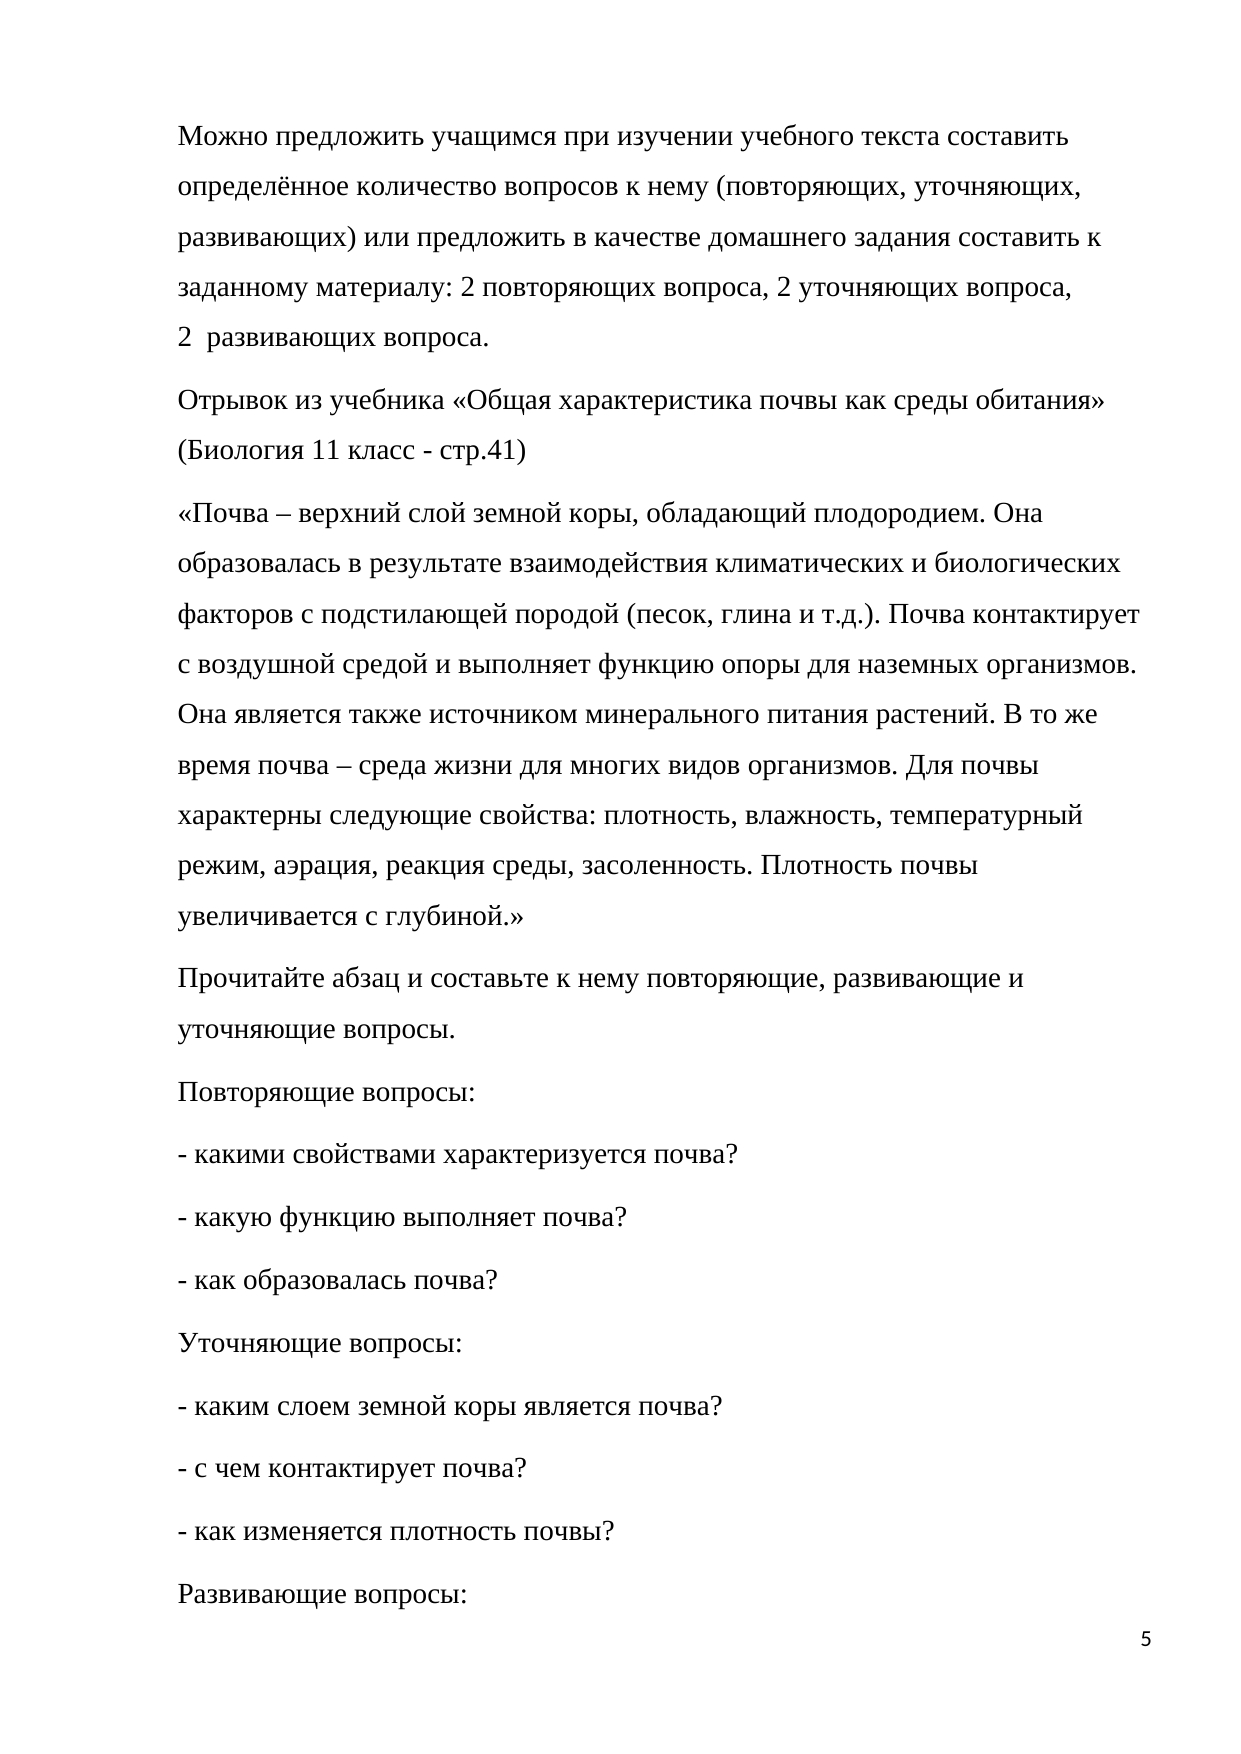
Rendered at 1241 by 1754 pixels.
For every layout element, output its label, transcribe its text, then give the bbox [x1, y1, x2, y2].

text «Почва – верхний слой земной коры, обладающий плодородием. Она образовалась в результате взаимодействия климатических и биологических факторов с подстилающей породой (песок, глина и т.д.). Почва контактирует с воздушной средой и выполняет функцию опоры для наземных организмов. Она является также источником минерального питания растений. В то же время почва – среда жизни для многих видов организмов. Для почвы характерны следующие свойства: плотность, влажность, температурный режим, аэрация, реакция среды, засоленность. Плотность почвы увеличивается с глубиной.» [177, 495, 1152, 931]
text Отрывок из учебника «Общая характеристика почвы как среды обитания» (Биология 11 класс - стр.41) [177, 382, 1152, 466]
text Прочитайте абзац и составьте к нему повторяющие, развивающие и уточняющие вопросы. [177, 961, 1152, 1044]
text Развивающие вопросы: [177, 1576, 1152, 1610]
text - каким слоем земной коры является почва? [177, 1388, 1152, 1421]
text Можно предложить учащимся при изучении учебного текста составить определённое количество вопросов к нему (повторяющих, уточняющих, развивающих) или предложить в качестве домашнего задания составить к заданному материалу: 2 повторяющих вопроса, 2 уточняющих вопроса, 2 развивающих вопроса. [177, 118, 1152, 353]
text - какую функцию выполняет почва? [177, 1199, 1152, 1233]
text - как образовалась почва? [177, 1262, 1152, 1296]
text - какими свойствами характеризуется почва? [177, 1137, 1152, 1170]
text Уточняющие вопросы: [177, 1325, 1152, 1358]
text - с чем контактирует почва? [177, 1451, 1152, 1484]
text - как изменяется плотность почвы? [177, 1513, 1152, 1547]
text Повторяющие вопросы: [177, 1074, 1152, 1107]
